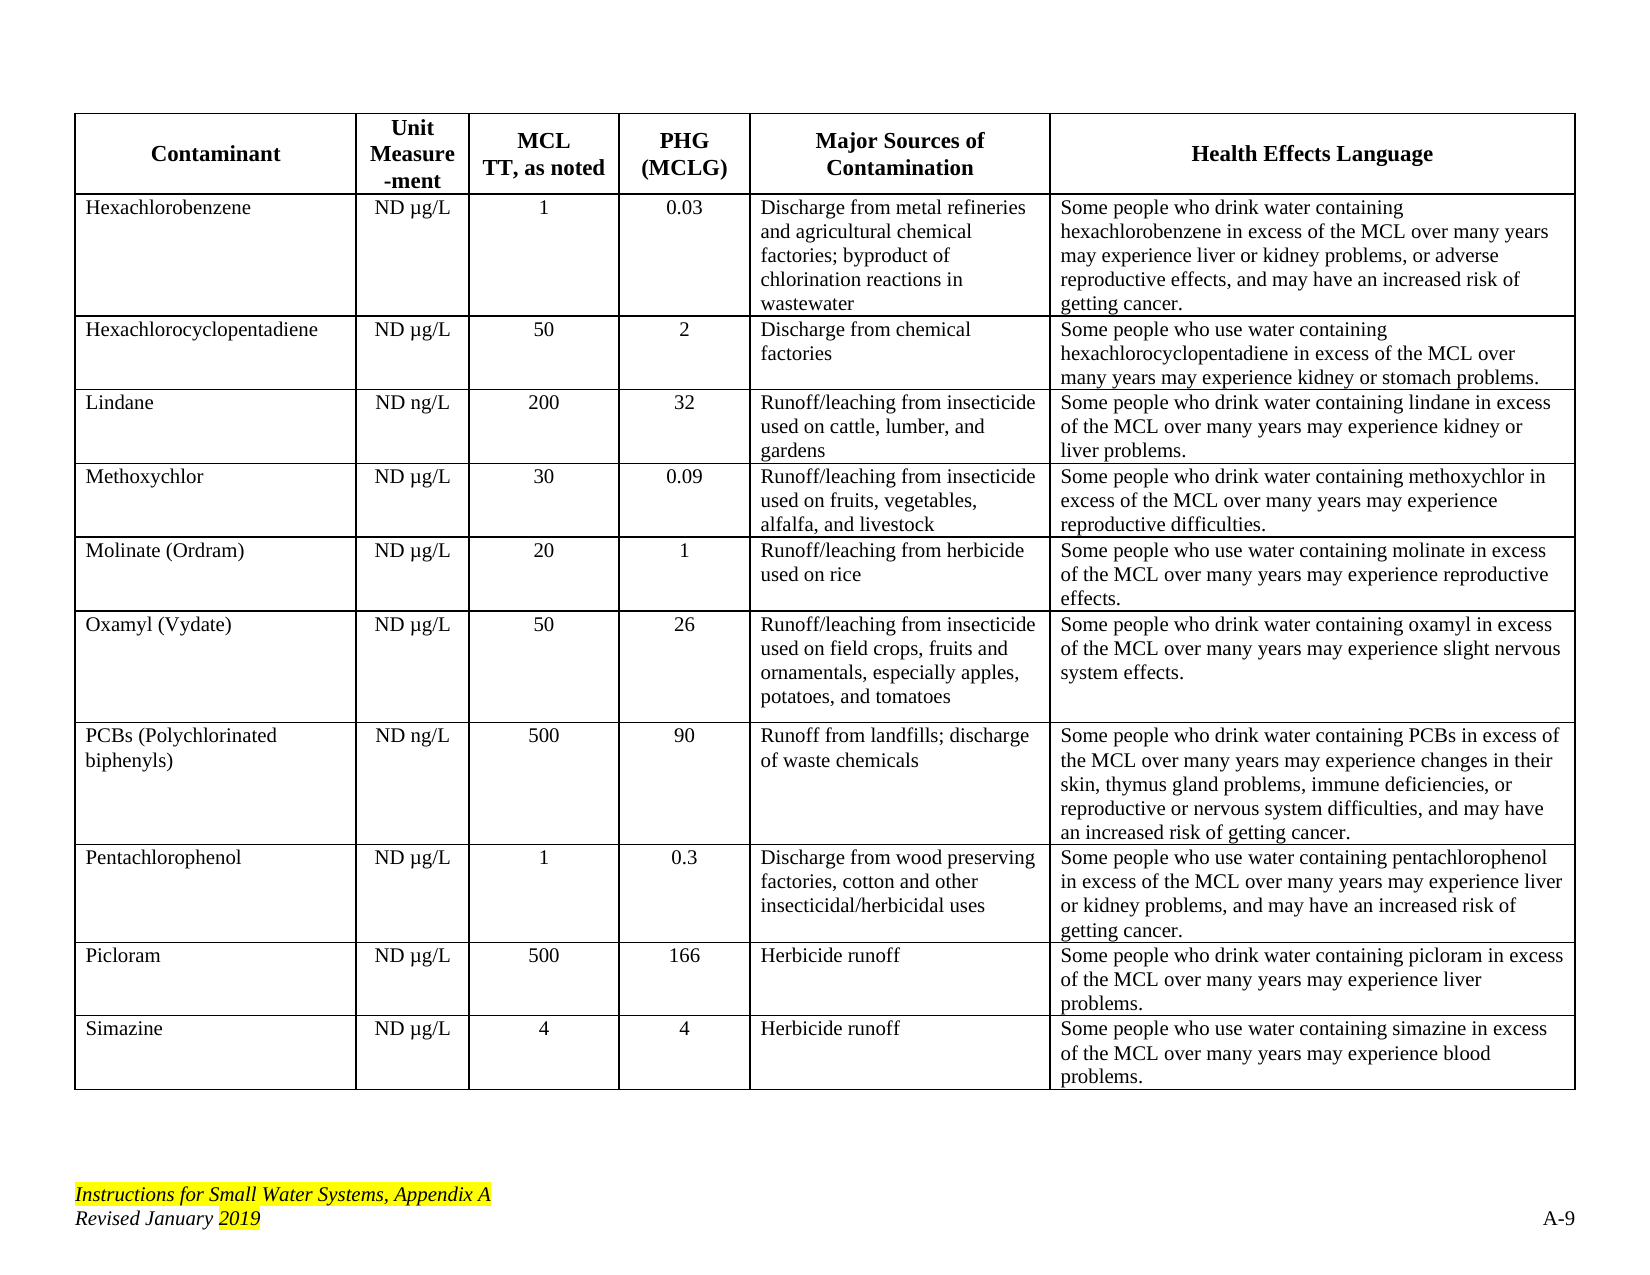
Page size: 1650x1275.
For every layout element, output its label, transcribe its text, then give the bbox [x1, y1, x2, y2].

table_cell 90 [620, 723, 749, 844]
table_cell Discharge from metal refineries and agricultural chemical factories; byproduct of chlorination reactions in wastewater [751, 195, 1049, 315]
table_cell Simazine [76, 1016, 355, 1088]
table_cell 500 [470, 943, 618, 1015]
table_header Health Effects Language [1051, 114, 1574, 193]
table_cell Methoxychlor [76, 464, 355, 536]
table_cell Runoff/leaching from insecticide used on field crops, fruits and ornamentals, especially apples, potatoes, and tomatoes [751, 612, 1049, 722]
table_cell ND ng/L [357, 723, 468, 844]
table_cell Some people who use water containing molinate in excess of the MCL over many years may experience reproductive effects. [1051, 538, 1574, 610]
table_cell Discharge from wood preserving factories, cotton and other insecticidal/herbicidal uses [751, 845, 1049, 942]
table_cell ND µg/L [357, 943, 468, 1015]
table_header PHG (MCLG) [620, 114, 749, 193]
table_cell Oxamyl (Vydate) [76, 612, 355, 722]
table_cell 1 [620, 538, 749, 610]
table_cell Lindane [76, 390, 355, 462]
table_cell PCBs (Polychlorinated biphenyls) [76, 723, 355, 844]
table_cell Some people who drink water containing methoxychlor in excess of the MCL over many years may experience reproductive difficulties. [1051, 464, 1574, 536]
table_cell 4 [470, 1016, 618, 1088]
table_cell ND µg/L [357, 464, 468, 536]
table_cell 0.03 [620, 195, 749, 315]
table_cell Some people who drink water containing oxamyl in excess of the MCL over many years may experience slight nervous system effects. [1051, 612, 1574, 722]
table_cell 1 [470, 195, 618, 315]
table_cell 166 [620, 943, 749, 1015]
table_cell ND µg/L [357, 845, 468, 942]
table_cell Pentachlorophenol [76, 845, 355, 942]
table_cell Hexachlorobenzene [76, 195, 355, 315]
table_cell 50 [470, 612, 618, 722]
table_cell 200 [470, 390, 618, 462]
table_cell Some people who drink water containing lindane in excess of the MCL over many years may experience kidney or liver problems. [1051, 390, 1574, 462]
table_header Unit Measure-ment [357, 114, 468, 193]
table_cell 50 [470, 317, 618, 389]
table_cell 0.09 [620, 464, 749, 536]
table_header MCL TT, as noted [470, 114, 618, 193]
table_cell Discharge from chemical factories [751, 317, 1049, 389]
table_cell Some people who use water containing hexachlorocyclopentadiene in excess of the MCL over many years may experience kidney or stomach problems. [1051, 317, 1574, 389]
table_cell 0.3 [620, 845, 749, 942]
table_cell Runoff from landfills; discharge of waste chemicals [751, 723, 1049, 844]
table_cell Some people who drink water containing picloram in excess of the MCL over many years may experience liver problems. [1051, 943, 1574, 1015]
table_cell 4 [620, 1016, 749, 1088]
table_cell ND ng/L [357, 390, 468, 462]
table_cell Some people who drink water containing PCBs in excess of the MCL over many years may experience changes in their skin, thymus gland problems, immune deficiencies, or reproductive or nervous system difficulties, and may have an increased risk of getting cancer. [1051, 723, 1574, 844]
table_cell Herbicide runoff [751, 943, 1049, 1015]
table_cell Hexachlorocyclopentadiene [76, 317, 355, 389]
table_cell 1 [470, 845, 618, 942]
table_cell 30 [470, 464, 618, 536]
table_cell 32 [620, 390, 749, 462]
table_cell Some people who drink water containing hexachlorobenzene in excess of the MCL over many years may experience liver or kidney problems, or adverse reproductive effects, and may have an increased risk of getting cancer. [1051, 195, 1574, 315]
table_cell 2 [620, 317, 749, 389]
table_header Contaminant [76, 114, 355, 193]
table_cell Runoff/leaching from herbicide used on rice [751, 538, 1049, 610]
table_cell ND µg/L [357, 612, 468, 722]
table_cell Herbicide runoff [751, 1016, 1049, 1088]
table_cell ND µg/L [357, 538, 468, 610]
table_cell ND µg/L [357, 195, 468, 315]
table_header Major Sources of Contamination [751, 114, 1049, 193]
table_cell ND µg/L [357, 317, 468, 389]
table_cell Runoff/leaching from insecticide used on fruits, vegetables, alfalfa, and livestock [751, 464, 1049, 536]
table_cell 26 [620, 612, 749, 722]
table_cell ND µg/L [357, 1016, 468, 1088]
table_cell 500 [470, 723, 618, 844]
table_cell Picloram [76, 943, 355, 1015]
table_cell Some people who use water containing simazine in excess of the MCL over many years may experience blood problems. [1051, 1016, 1574, 1088]
table_cell Runoff/leaching from insecticide used on cattle, lumber, and gardens [751, 390, 1049, 462]
table_cell Molinate (Ordram) [76, 538, 355, 610]
table_cell Some people who use water containing pentachlorophenol in excess of the MCL over many years may experience liver or kidney problems, and may have an increased risk of getting cancer. [1051, 845, 1574, 942]
table_cell 20 [470, 538, 618, 610]
